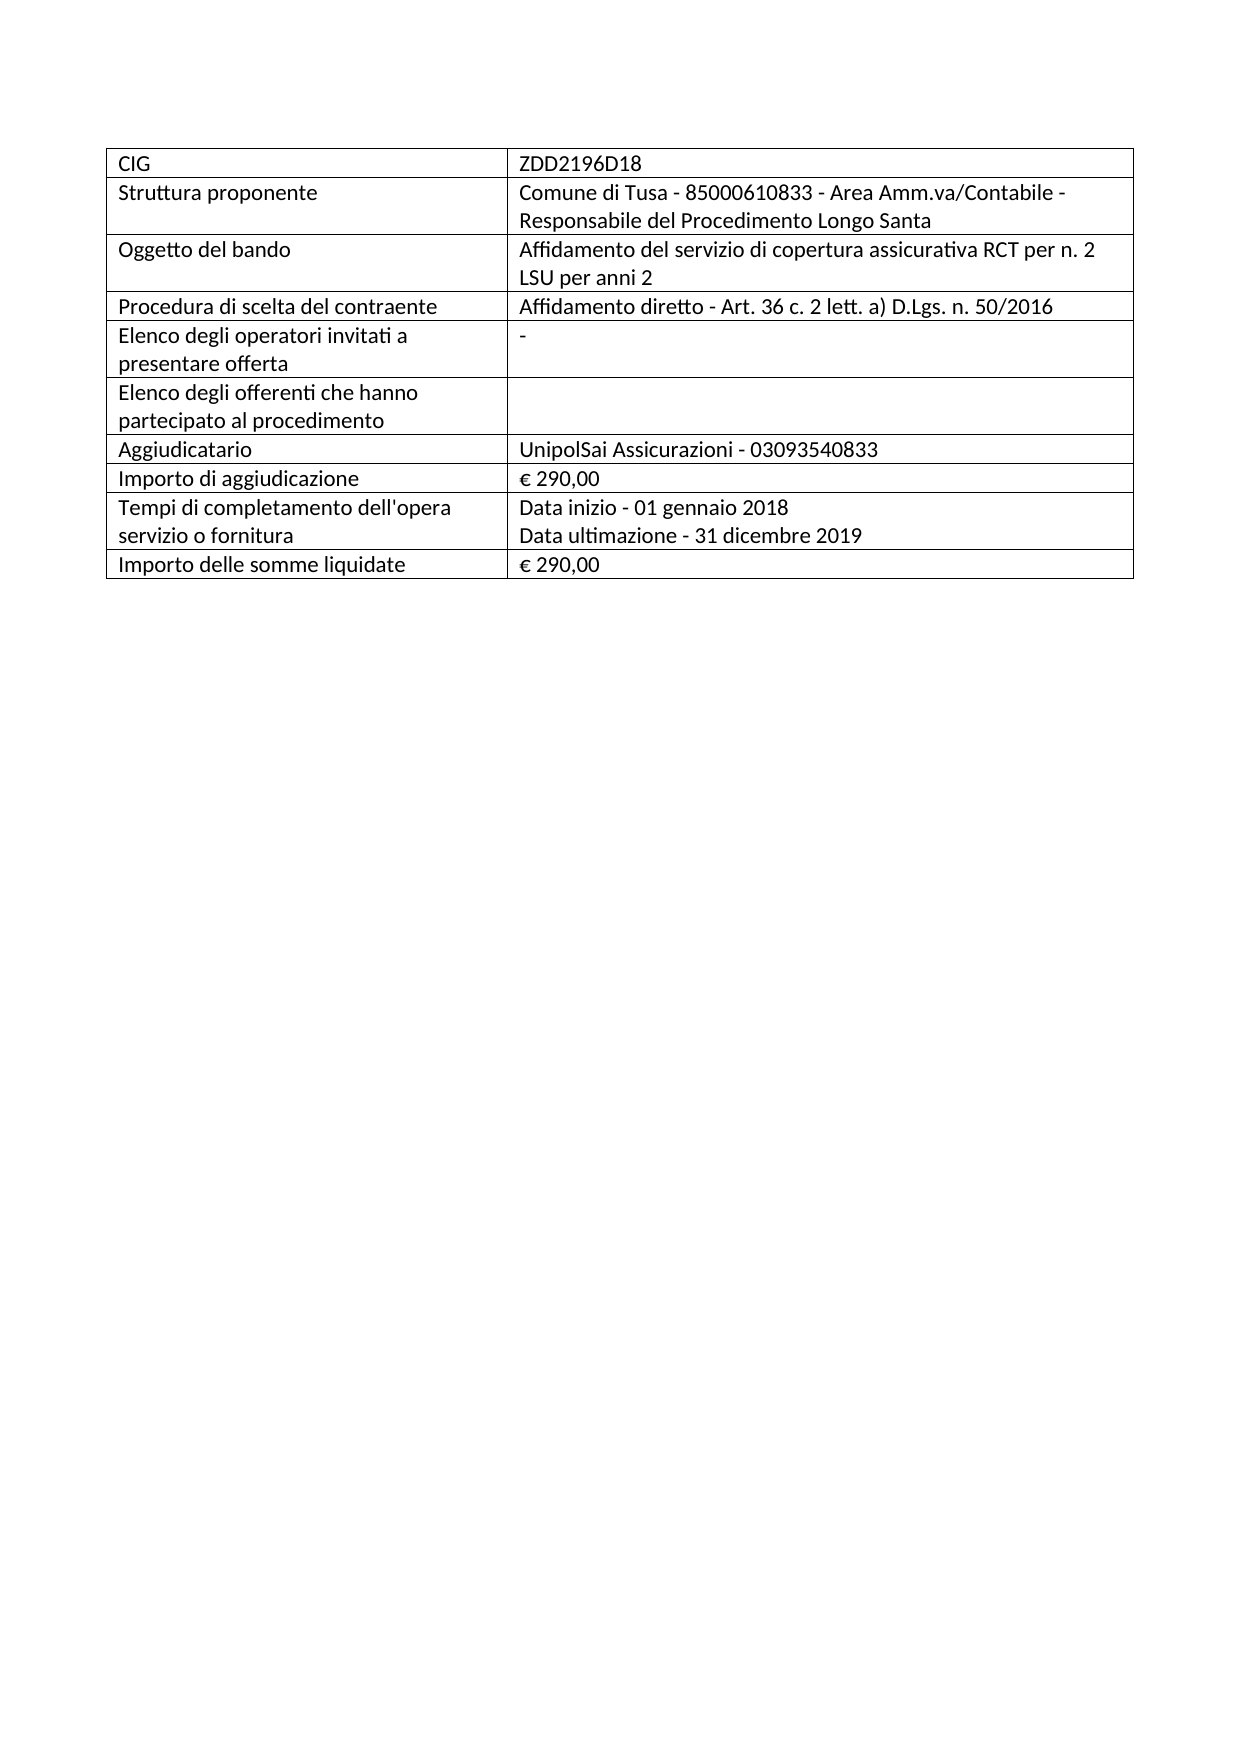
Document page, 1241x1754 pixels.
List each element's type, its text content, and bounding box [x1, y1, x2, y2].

table_cell € 290,00 [508, 550, 1133, 578]
table_cell Comune di Tusa - 85000610833 - Area Amm.va/Contabile - Responsabile del Procedimento Longo Santa [508, 178, 1133, 234]
table_cell Importo di aggiudicazione [107, 464, 507, 492]
table_cell Elenco degli offerenti che hanno partecipato al procedimento [107, 378, 507, 434]
table_cell Aggiudicatario [107, 435, 507, 463]
table_cell Affidamento del servizio di copertura assicurativa RCT per n. 2 LSU per anni 2 [508, 235, 1133, 291]
table_cell Procedura di scelta del contraente [107, 292, 507, 320]
table_header CIG [107, 149, 507, 177]
table_cell Elenco degli operatori invitati a presentare offerta [107, 321, 507, 377]
table_cell Importo delle somme liquidate [107, 550, 507, 578]
table_cell [508, 378, 1133, 434]
table_cell Data inizio - 01 gennaio 2018 Data ultimazione - 31 dicembre 2019 [508, 493, 1133, 549]
table_cell Oggetto del bando [107, 235, 507, 291]
table_cell - [508, 321, 1133, 377]
table_cell Affidamento diretto - Art. 36 c. 2 lett. a) D.Lgs. n. 50/2016 [508, 292, 1133, 320]
table_cell Tempi di completamento dell'opera servizio o fornitura [107, 493, 507, 549]
table_cell Struttura proponente [107, 178, 507, 234]
table_header ZDD2196D18 [508, 149, 1133, 177]
table_cell € 290,00 [508, 464, 1133, 492]
table_cell UnipolSai Assicurazioni - 03093540833 [508, 435, 1133, 463]
